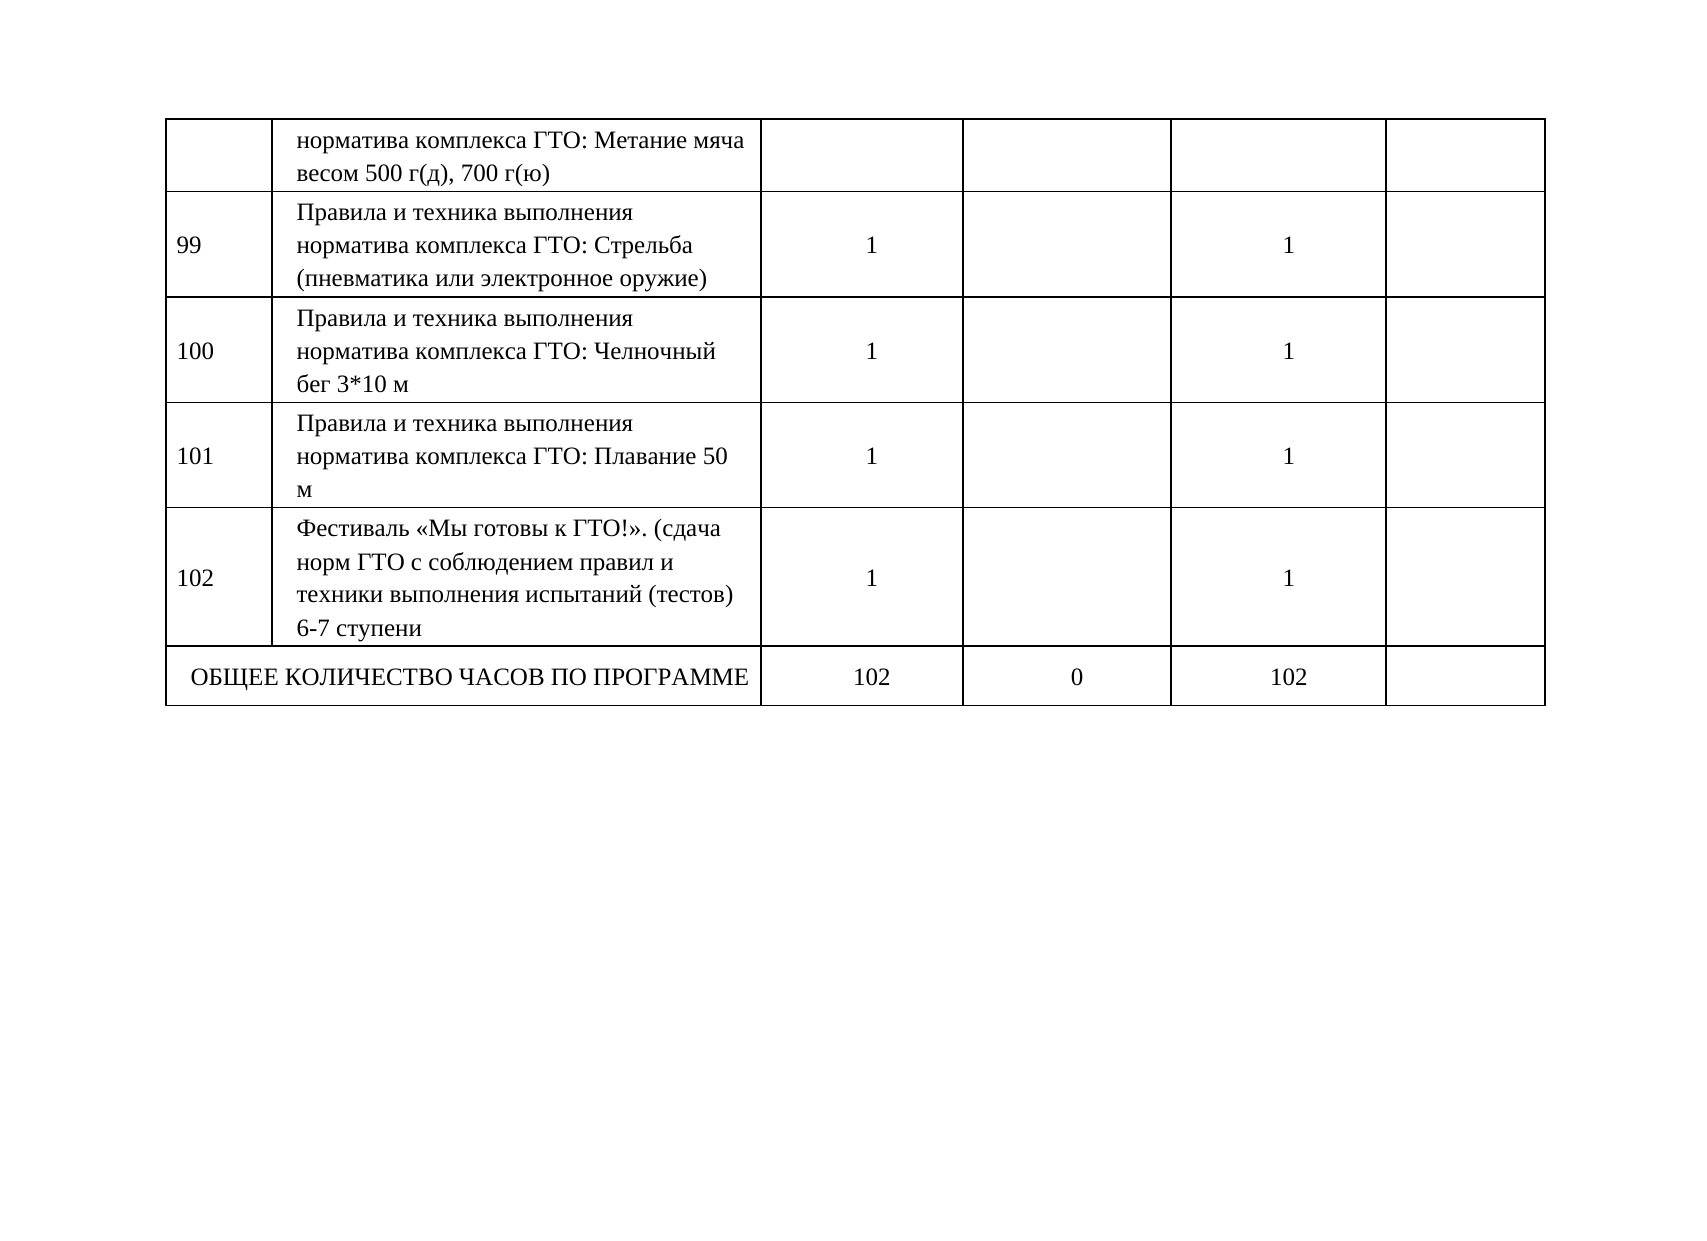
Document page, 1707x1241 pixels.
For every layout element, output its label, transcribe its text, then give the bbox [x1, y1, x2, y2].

table_cell [964, 298, 1170, 401]
table_cell 1 [1172, 508, 1385, 645]
table_cell 100 [167, 298, 271, 401]
table_cell 99 [167, 192, 271, 296]
table_cell 98 [167, 120, 271, 191]
table_cell [1387, 120, 1544, 191]
table_cell [1387, 647, 1544, 705]
table_cell 1 [762, 298, 962, 401]
table_cell Правила и техника выполнения норматива комплекса ГТО: Стрельба (пневматика или электронное оружие) [273, 192, 760, 296]
table_cell 1 [762, 120, 962, 191]
table_cell 0 [964, 647, 1170, 705]
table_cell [273, 120, 760, 191]
table_cell ОБЩЕЕ КОЛИЧЕСТВО ЧАСОВ ПО ПРОГРАММЕ [167, 647, 760, 705]
table_cell 1 [1172, 403, 1385, 507]
table_cell 1 [762, 192, 962, 296]
table_cell [964, 508, 1170, 645]
table_cell 102 [762, 647, 962, 705]
table_cell [964, 403, 1170, 507]
table_cell [1387, 192, 1544, 296]
table_cell [964, 120, 1170, 191]
table_cell Правила и техника выполнения норматива комплекса ГТО: Плавание 50 м [273, 403, 760, 507]
table_cell 101 [167, 403, 271, 507]
table_cell 102 [167, 508, 271, 645]
table_cell 1 [1172, 120, 1385, 191]
table_cell [1387, 508, 1544, 645]
table_cell [1387, 403, 1544, 507]
table_cell Фестиваль «Мы готовы к ГТО!». (сдача норм ГТО с соблюдением правил и техники выполнения испытаний (тестов) 6-7 ступени [273, 508, 760, 645]
table_cell [964, 192, 1170, 296]
table_cell Правила и техника выполнения норматива комплекса ГТО: Челночный бег 3*10 м [273, 298, 760, 401]
table_cell 1 [1172, 298, 1385, 401]
table_cell 1 [1172, 192, 1385, 296]
table_cell 1 [762, 508, 962, 645]
table_cell 102 [1172, 647, 1385, 705]
table_cell [1387, 298, 1544, 401]
table_cell 1 [762, 403, 962, 507]
